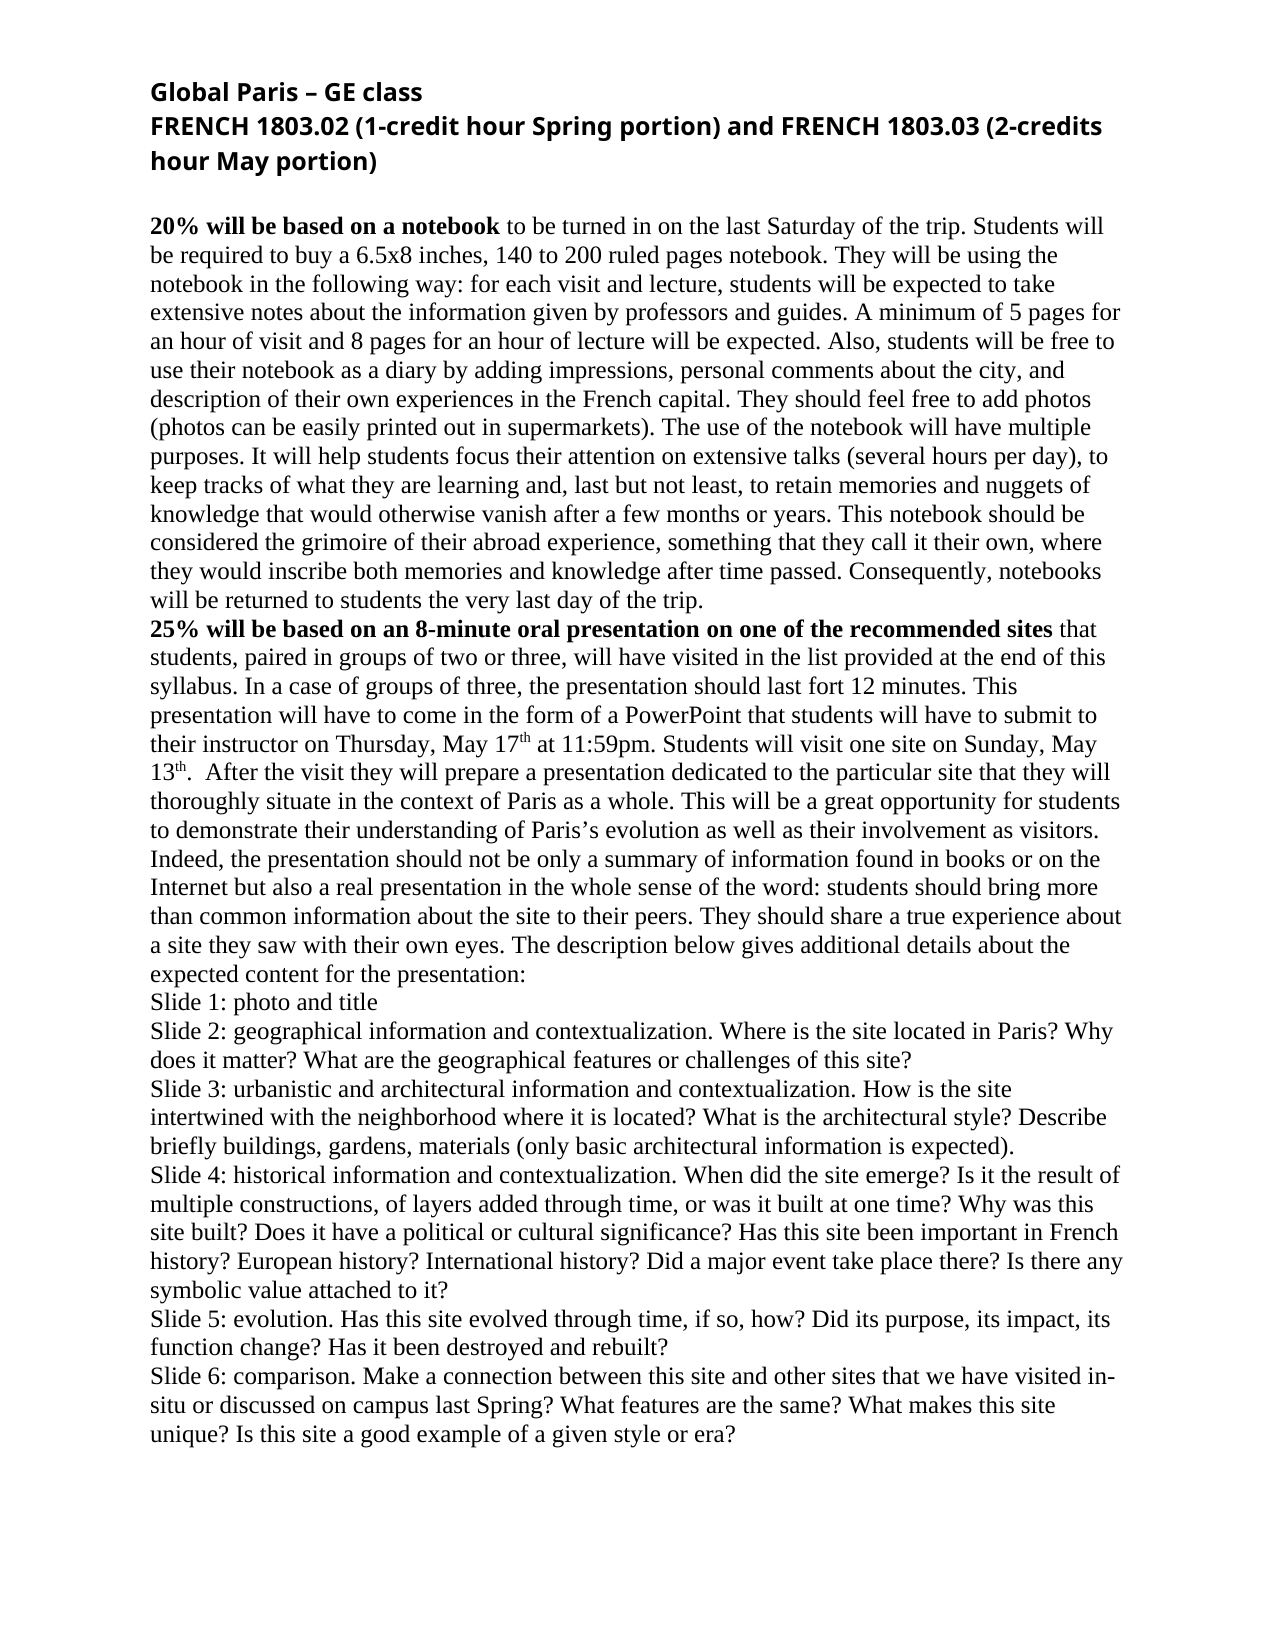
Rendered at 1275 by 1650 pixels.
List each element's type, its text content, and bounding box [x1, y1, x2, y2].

text Slide 2: geographical information and contextualization. Where is the site located in Paris? Why does it matter? What are the geographical features or challenges of this site? [150, 1016, 1125, 1074]
text 25% will be based on an 8-minute oral presentation on one of the recommended sites that students, paired in groups of two or three, will have visited in the list provided at the end of this syllabus. In a case of groups of three, the presentation should last fort 12 minutes. This presentation will have to come in the form of a PowerPoint that students will have to submit to their instructor on Thursday, May 17th at 11:59pm. Students will visit one site on Sunday, May 13th. After the visit they will prepare a presentation dedicated to the particular site that they will thoroughly situate in the context of Paris as a whole. This will be a great opportunity for students to demonstrate their understanding of Paris’s evolution as well as their involvement as visitors. Indeed, the presentation should not be only a summary of information found in books or on the Internet but also a real presentation in the whole sense of the word: students should bring more than common information about the site to their peers. They should share a true experience about a site they saw with their own eyes. The description below gives additional details about the expected content for the presentation: [150, 614, 1125, 987]
text Slide 1: photo and title [150, 987, 1125, 1016]
text Slide 6: comparison. Make a connection between this site and other sites that we have visited in-situ or discussed on campus last Spring? What features are the same? What makes this site unique? Is this site a good example of a given style or era? [150, 1361, 1125, 1447]
text Slide 5: evolution. Has this site evolved through time, if so, how? Did its purpose, its impact, its function change? Has it been destroyed and rebuilt? [150, 1304, 1125, 1361]
text Slide 4: historical information and contextualization. When did the site emerge? Is it the result of multiple constructions, of layers added through time, or was it built at one time? Why was this site built? Does it have a political or cultural significance? Has this site been important in French history? European history? International history? Did a major event take place there? Is there any symbolic value attached to it? [150, 1160, 1125, 1304]
text Slide 3: urbanistic and architectural information and contextualization. How is the site intertwined with the neighborhood where it is located? What is the architectural style? Describe briefly buildings, gardens, materials (only basic architectural information is expected). [150, 1074, 1125, 1160]
text 20% will be based on a notebook to be turned in on the last Saturday of the trip. Students will be required to buy a 6.5x8 inches, 140 to 200 ruled pages notebook. They will be using the notebook in the following way: for each visit and lecture, students will be expected to take extensive notes about the information given by professors and guides. A minimum of 5 pages for an hour of visit and 8 pages for an hour of lecture will be expected. Also, students will be free to use their notebook as a diary by adding impressions, personal comments about the city, and description of their own experiences in the French capital. They should feel free to add photos (photos can be easily printed out in supermarkets). The use of the notebook will have multiple purposes. It will help students focus their attention on extensive talks (several hours per day), to keep tracks of what they are learning and, last but not least, to retain memories and nuggets of knowledge that would otherwise vanish after a few months or years. This notebook should be considered the grimoire of their abroad experience, something that they call it their own, where they would inscribe both memories and knowledge after time passed. Consequently, notebooks will be returned to students the very last day of the trip. [150, 211, 1125, 614]
